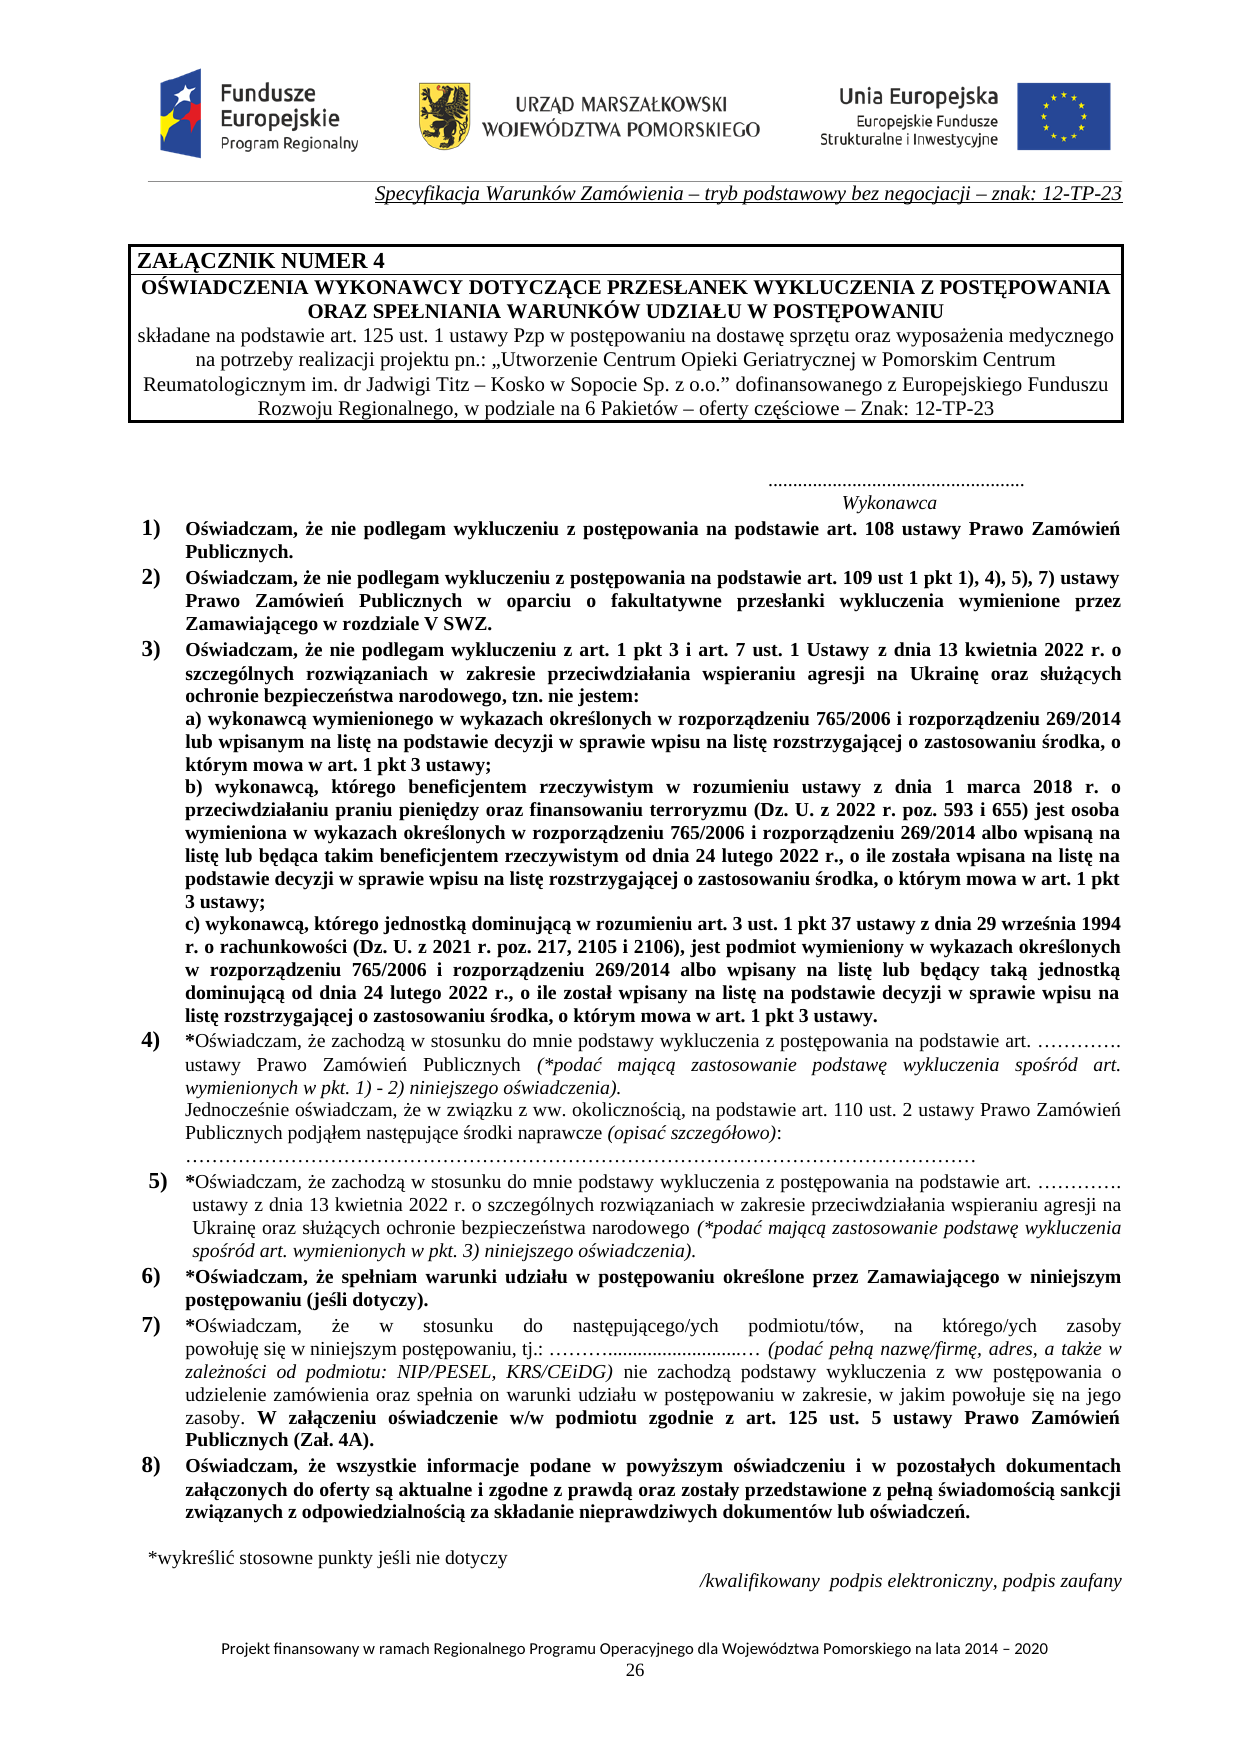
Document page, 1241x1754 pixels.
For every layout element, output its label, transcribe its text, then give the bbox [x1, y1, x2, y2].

picture [147, 68, 1123, 182]
text b) wykonawcą, którego beneficjentem rzeczywistym w rozumieniu ustawy z dnia 1 marca 2018 r. o przeciwdziałaniu praniu pieniędzy oraz finansowaniu terroryzmu (Dz. U. z 2022 r. poz. 593 i 655) jest osoba wymieniona w wykazach określonych w rozporządzeniu 765/2006 i rozporządzeniu 269/2014 albo wpisaną na listę lub będąca takim beneficjentem rzeczywistym od dnia 24 lutego 2022 r., o ile została wpisana na listę na podstawie decyzji w sprawie wpisu na listę rozstrzygającej o zastosowaniu środka, o którym mowa w art. 1 pkt 3 ustawy; [185, 776, 1122, 912]
text *wykreślić stosowne punkty jeśli nie dotyczy [148, 1546, 1122, 1569]
list *Oświadczam, że zachodzą w stosunku do mnie podstawy wykluczenia z postępowania na podstawie art. …………. ustawy z dnia 13 kwietnia 2022 r. o szczególnych rozwiązaniach w zakresie przeciwdziałania wspieraniu agresji na Ukrainę oraz służących ochronie bezpieczeństwa narodowego (*podać mającą zastosowanie podstawę wykluczenia spośród art. wymienionych w pkt. 3) niniejszego oświadczenia). [148, 1167, 1122, 1262]
text /kwalifikowany podpis elektroniczny, podpis zaufany [148, 1569, 1122, 1592]
list Oświadczam, że nie podlegam wykluczeniu z art. 1 pkt 3 i art. 7 ust. 1 Ustawy z dnia 13 kwietnia 2022 r. o szczególnych rozwiązaniach w zakresie przeciwdziałania wspieraniu agresji na Ukrainę oraz służących ochronie bezpieczeństwa narodowego, tzn. nie jestem: [141, 635, 1122, 707]
table_header ZAŁĄCZNIK NUMER 4 [131, 247, 1121, 274]
text Wykonawca [842, 491, 1122, 514]
text a) wykonawcą wymienionego w wykazach określonych w rozporządzeniu 765/2006 i rozporządzeniu 269/2014 lub wpisanym na listę na podstawie decyzji w sprawie wpisu na listę rozstrzygającej o zastosowaniu środka, o którym mowa w art. 1 pkt 3 ustawy; [185, 707, 1122, 776]
list *Oświadczam, że zachodzą w stosunku do mnie podstawy wykluczenia z postępowania na podstawie art. …………. ustawy Prawo Zamówień Publicznych (*podać mającą zastosowanie podstawę wykluczenia spośród art. wymienionych w pkt. 1) - 2) niniejszego oświadczenia). [141, 1026, 1122, 1098]
list *Oświadczam, że w stosunku do następującego/ych podmiotu/tów, na którego/ych zasoby powołuję się w niniejszym postępowaniu, tj.: ………...........................… (podać pełną nazwę/firmę, adres, a także w zależności od podmiotu: NIP/PESEL, KRS/CEiDG) nie zachodzą podstawy wykluczenia z ww postępowania o udzielenie zamówienia oraz spełnia on warunki udziału w postępowaniu w zakresie, w jakim powołuje się na jego zasoby. W załączeniu oświadczenie w/w podmiotu zgodnie z art. 125 ust. 5 ustawy Prawo Zamówień Publicznych (Zał. 4A). [141, 1311, 1122, 1451]
list Oświadczam, że nie podlegam wykluczeniu z postępowania na podstawie art. 109 ust 1 pkt 1), 4), 5), 7) ustawy Prawo Zamówień Publicznych w oparciu o fakultatywne przesłanki wykluczenia wymienione przez Zamawiającego w rozdziale V SWZ. [141, 563, 1122, 635]
text c) wykonawcą, którego jednostką dominującą w rozumieniu art. 3 ust. 1 pkt 37 ustawy z dnia 29 września 1994 r. o rachunkowości (Dz. U. z 2021 r. poz. 217, 2105 i 2106), jest podmiot wymieniony w wykazach określonych w rozporządzeniu 765/2006 i rozporządzeniu 269/2014 albo wpisany na listę lub będący taką jednostką dominującą od dnia 24 lutego 2022 r., o ile został wpisany na listę na podstawie decyzji w sprawie wpisu na listę rozstrzygającej o zastosowaniu środka, o którym mowa w art. 1 pkt 3 ustawy. [185, 912, 1122, 1026]
list *Oświadczam, że spełniam warunki udziału w postępowaniu określone przez Zamawiającego w niniejszym postępowaniu (jeśli dotyczy). [141, 1262, 1122, 1311]
table_cell OŚWIADCZENIA WYKONAWCY DOTYCZĄCE PRZESŁANEK WYKLUCZENIA Z POSTĘPOWANIA ORAZ SPEŁNIANIA WARUNKÓW UDZIAŁU W POSTĘPOWANIU składane na podstawie art. 125 ust. 1 ustawy Pzp w postępowaniu na dostawę sprzętu oraz wyposażenia medycznego na potrzeby realizacji projektu pn.: „Utworzenie Centrum Opieki Geriatrycznej w Pomorskim Centrum Reumatologicznym im. dr Jadwigi Titz – Kosko w Sopocie Sp. z o.o.” dofinansowanego z Europejskiego Funduszu Rozwoju Regionalnego, w podziale na 6 Pakietów – oferty częściowe – Znak: 12-TP-23 [131, 275, 1121, 419]
text Jednocześnie oświadczam, że w związku z ww. okolicznością, na podstawie art. 110 ust. 2 ustawy Prawo Zamówień Publicznych podjąłem następujące środki naprawcze (opisać szczegółowo): ………………………………………………………………………………………………………… [185, 1098, 1122, 1167]
text .................................................... [768, 468, 1122, 491]
list Oświadczam, że nie podlegam wykluczeniu z postępowania na podstawie art. 108 ustawy Prawo Zamówień Publicznych. [141, 514, 1122, 563]
list Oświadczam, że wszystkie informacje podane w powyższym oświadczeniu i w pozostałych dokumentach załączonych do oferty są aktualne i zgodne z prawdą oraz zostały przedstawione z pełną świadomością sankcji związanych z odpowiedzialnością za składanie nieprawdziwych dokumentów lub oświadczeń. [141, 1451, 1122, 1523]
